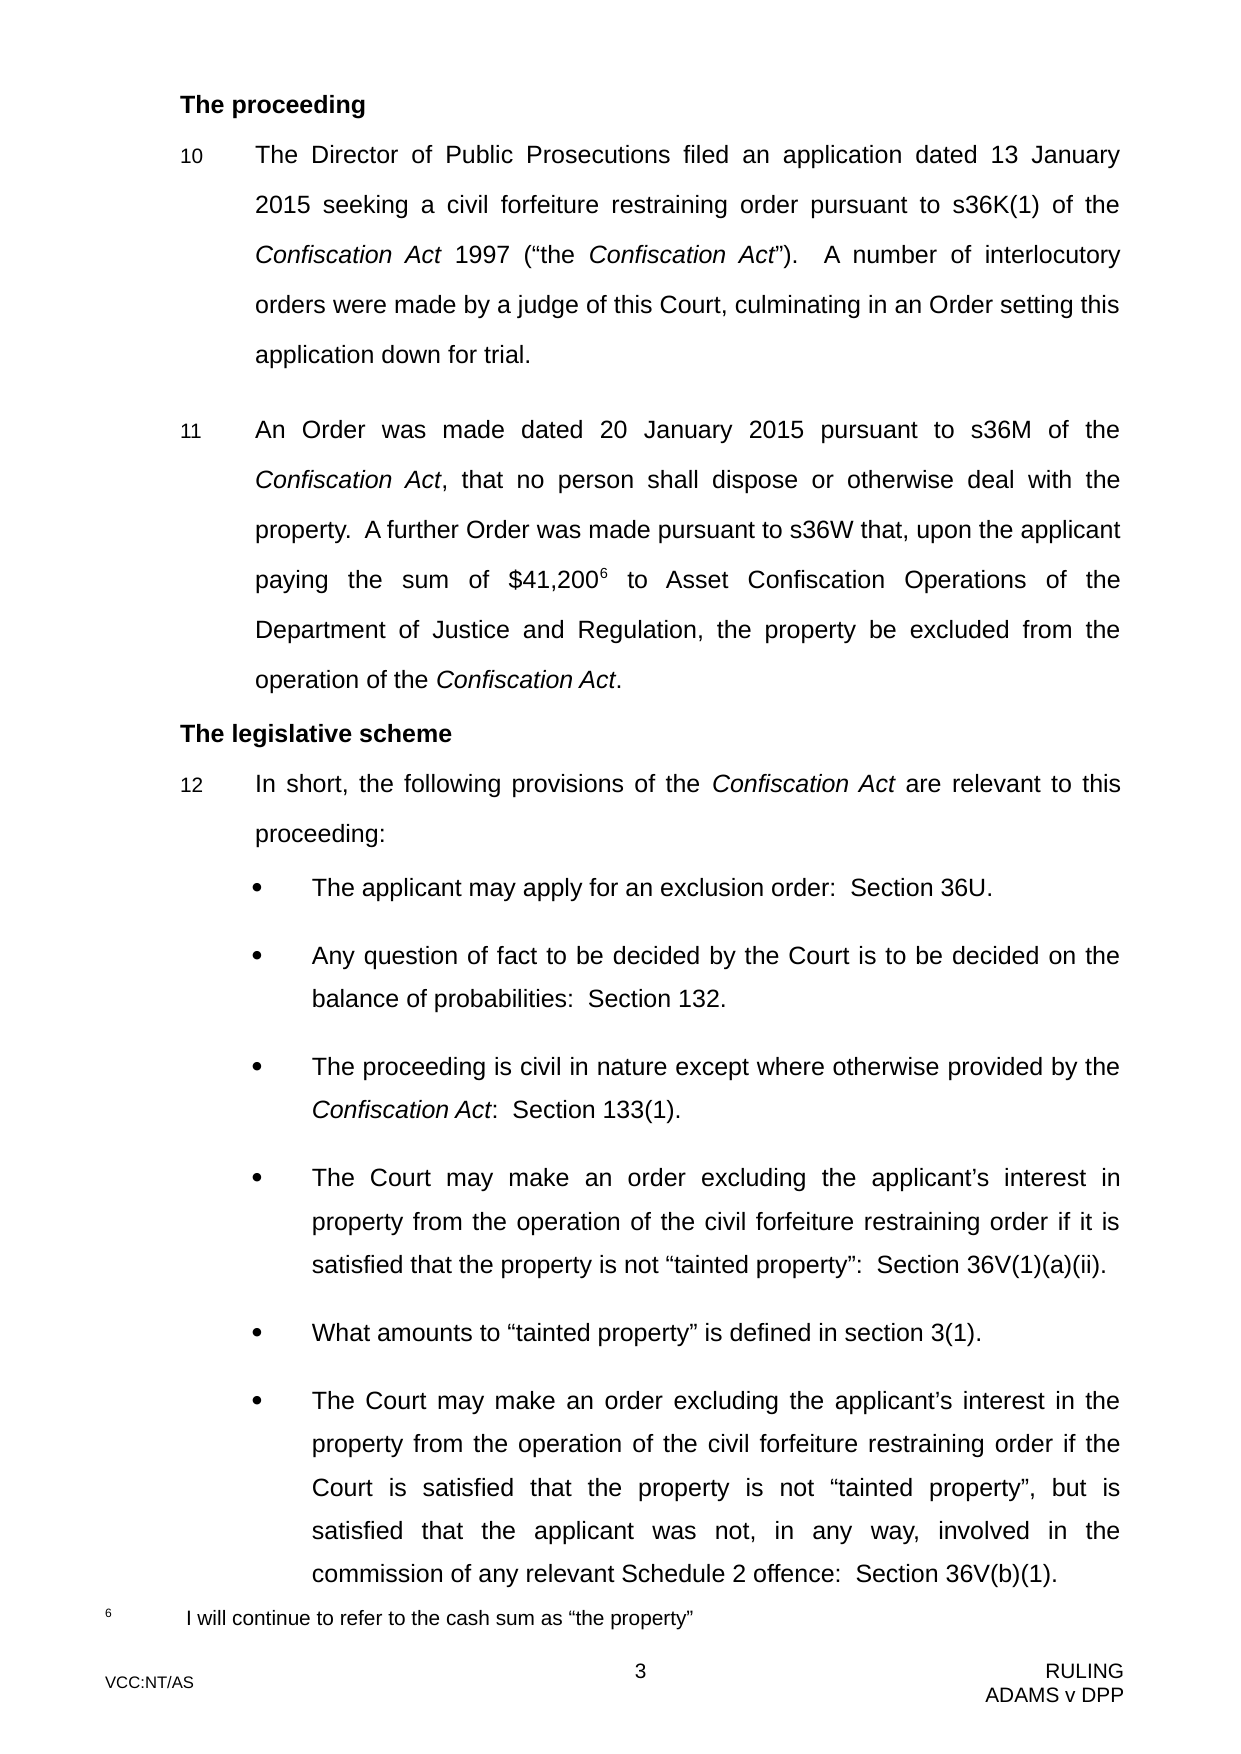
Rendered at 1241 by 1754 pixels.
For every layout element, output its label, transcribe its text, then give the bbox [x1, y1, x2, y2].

subtitle The applicant may apply for an exclusion order: Section 36U. [253, 872, 1122, 901]
subtitle An Order was made dated 20 January 2015 pursuant to s36M of the Confiscation Act, that no person shall dispose or otherwise deal with the property. A further Order was made pursuant to s36W that, upon the applicant paying the sum of $41,200 to Asset Confiscation Operations of the Department of Justice and Regulation, the property be excluded from the operation of the Confiscation Act. [180, 394, 1122, 694]
subtitle Any question of fact to be decided by the Court is to be decided on the balance of probabilities: Section 132. [253, 941, 1122, 1013]
subtitle The Court may make an order excluding the applicant’s interest in property from the operation of the civil forfeiture restraining order if it is satisfied that the property is not “tainted property”: Section 36V(1)(a)(ii). [253, 1163, 1122, 1278]
subtitle The proceeding [180, 90, 1122, 119]
subtitle The proceeding is civil in nature except where otherwise provided by the Confiscation Act: Section 133(1). [253, 1052, 1122, 1124]
subtitle In short, the following provisions of the Confiscation Act are relevant to this proceeding: [180, 747, 1122, 847]
subtitle The legislative scheme [180, 719, 1122, 747]
subtitle What amounts to “tainted property” is defined in section 3(1). [253, 1318, 1122, 1347]
subtitle The Director of Public Prosecutions filed an application dated 13 January 2015 seeking a civil forfeiture restraining order pursuant to s36K(1) of the Confiscation Act 1997 (“the Confiscation Act”). A number of interlocutory orders were made by a judge of this Court, culminating in an Order setting this application down for trial. [180, 119, 1122, 369]
subtitle The Court may make an order excluding the applicant’s interest in the property from the operation of the civil forfeiture restraining order if the Court is satisfied that the property is not “tainted property”, but is satisfied that the applicant was not, in any way, involved in the commission of any relevant Schedule 2 offence: Section 36V(b)(1). [253, 1386, 1122, 1587]
